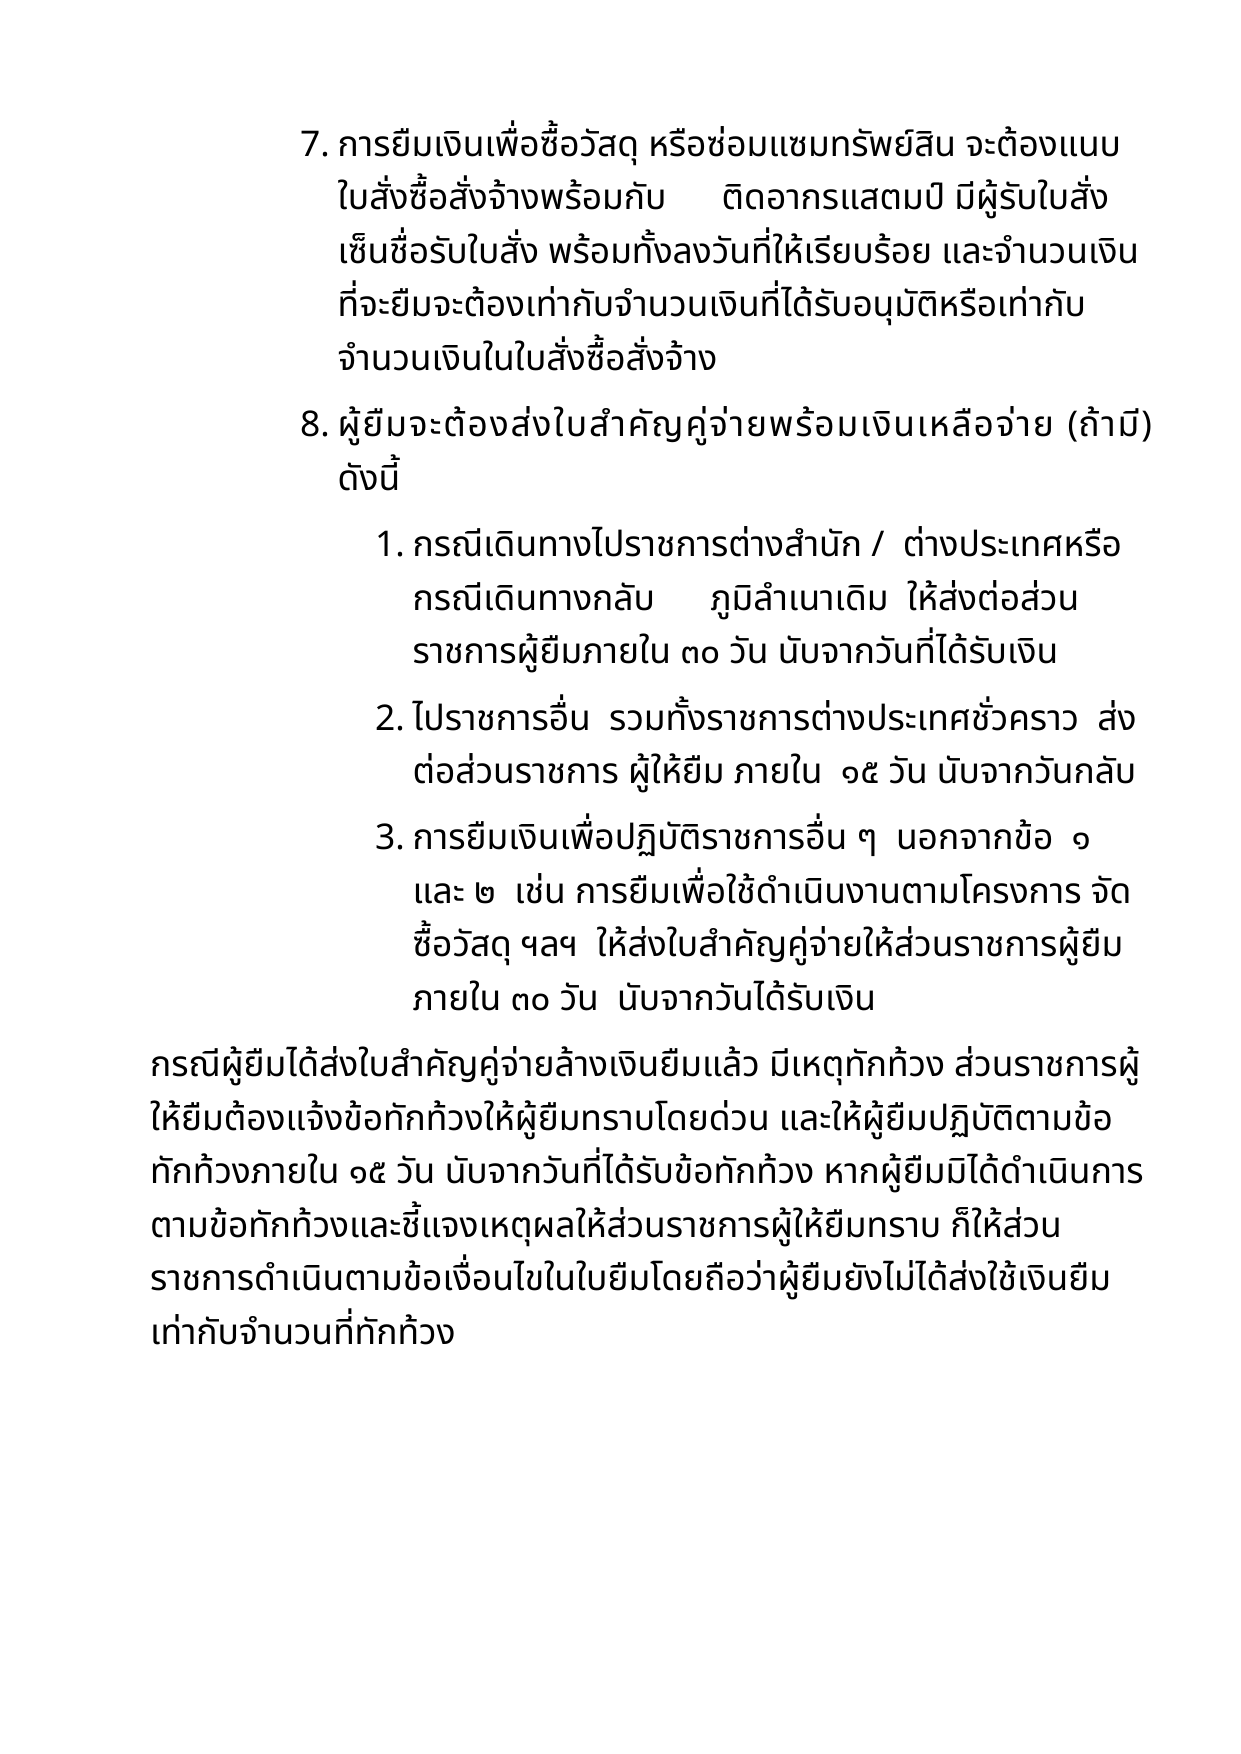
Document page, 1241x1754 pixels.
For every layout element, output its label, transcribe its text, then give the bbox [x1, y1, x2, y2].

list กรณีเดินทางไปราชการต่างสำนัก / ต่างประเทศหรือกรณีเดินทางกลับ ภูมิลำเนาเดิม ให้ส่งต่อส่วนราชการผู้ยืมภายใน ๓๐ วัน นับจากวันที่ได้รับเงิน [375, 518, 1152, 679]
text กรณีผู้ยืมได้ส่งใบสำคัญคู่จ่ายล้างเงินยืมแล้ว มีเหตุทักท้วง ส่วนราชการผู้ให้ยืมต้องแจ้งข้อทักท้วงให้ผู้ยืมทราบโดยด่วน และให้ผู้ยืมปฏิบัติตามข้อทักท้วงภายใน ๑๕ วัน นับจากวันที่ได้รับข้อทักท้วง หากผู้ยืมมิได้ดำเนินการตามข้อทักท้วงและชี้แจงเหตุผลให้ส่วนราชการผู้ให้ยืมทราบ ก็ให้ส่วนราชการดำเนินตามข้อเงื่อนไขในใบยืมโดยถือว่าผู้ยืมยังไม่ได้ส่งใช้เงินยืมเท่ากับจำนวนที่ทักท้วง [150, 1039, 1152, 1360]
list ไปราชการอื่น รวมทั้งราชการต่างประเทศชั่วคราว ส่งต่อส่วนราชการ ผู้ให้ยืม ภายใน ๑๕ วัน นับจากวันกลับ [375, 692, 1152, 799]
list การยืมเงินเพื่อซื้อวัสดุ หรือซ่อมแซมทรัพย์สิน จะต้องแนบใบสั่งซื้อสั่งจ้างพร้อมกับ ติดอากรแสตมป์ มีผู้รับใบสั่งเซ็นชื่อรับใบสั่ง พร้อมทั้งลงวันที่ให้เรียบร้อย และจำนวนเงินที่จะยืมจะต้องเท่ากับจำนวนเงินที่ได้รับอนุมัติหรือเท่ากับจำนวนเงินในใบสั่งซื้อสั่งจ้าง [300, 118, 1152, 386]
list ผู้ยืมจะต้องส่งใบสำคัญคู่จ่ายพร้อมเงินเหลือจ่าย (ถ้ามี) ดังนี้ [300, 399, 1152, 506]
list การยืมเงินเพื่อปฏิบัติราชการอื่น ๆ นอกจากข้อ ๑ และ ๒ เช่น การยืมเพื่อใช้ดำเนินงานตามโครงการ จัดซื้อวัสดุ ฯลฯ ให้ส่งใบสำคัญคู่จ่ายให้ส่วนราชการผู้ยืมภายใน ๓๐ วัน นับจากวันได้รับเงิน [375, 812, 1152, 1026]
